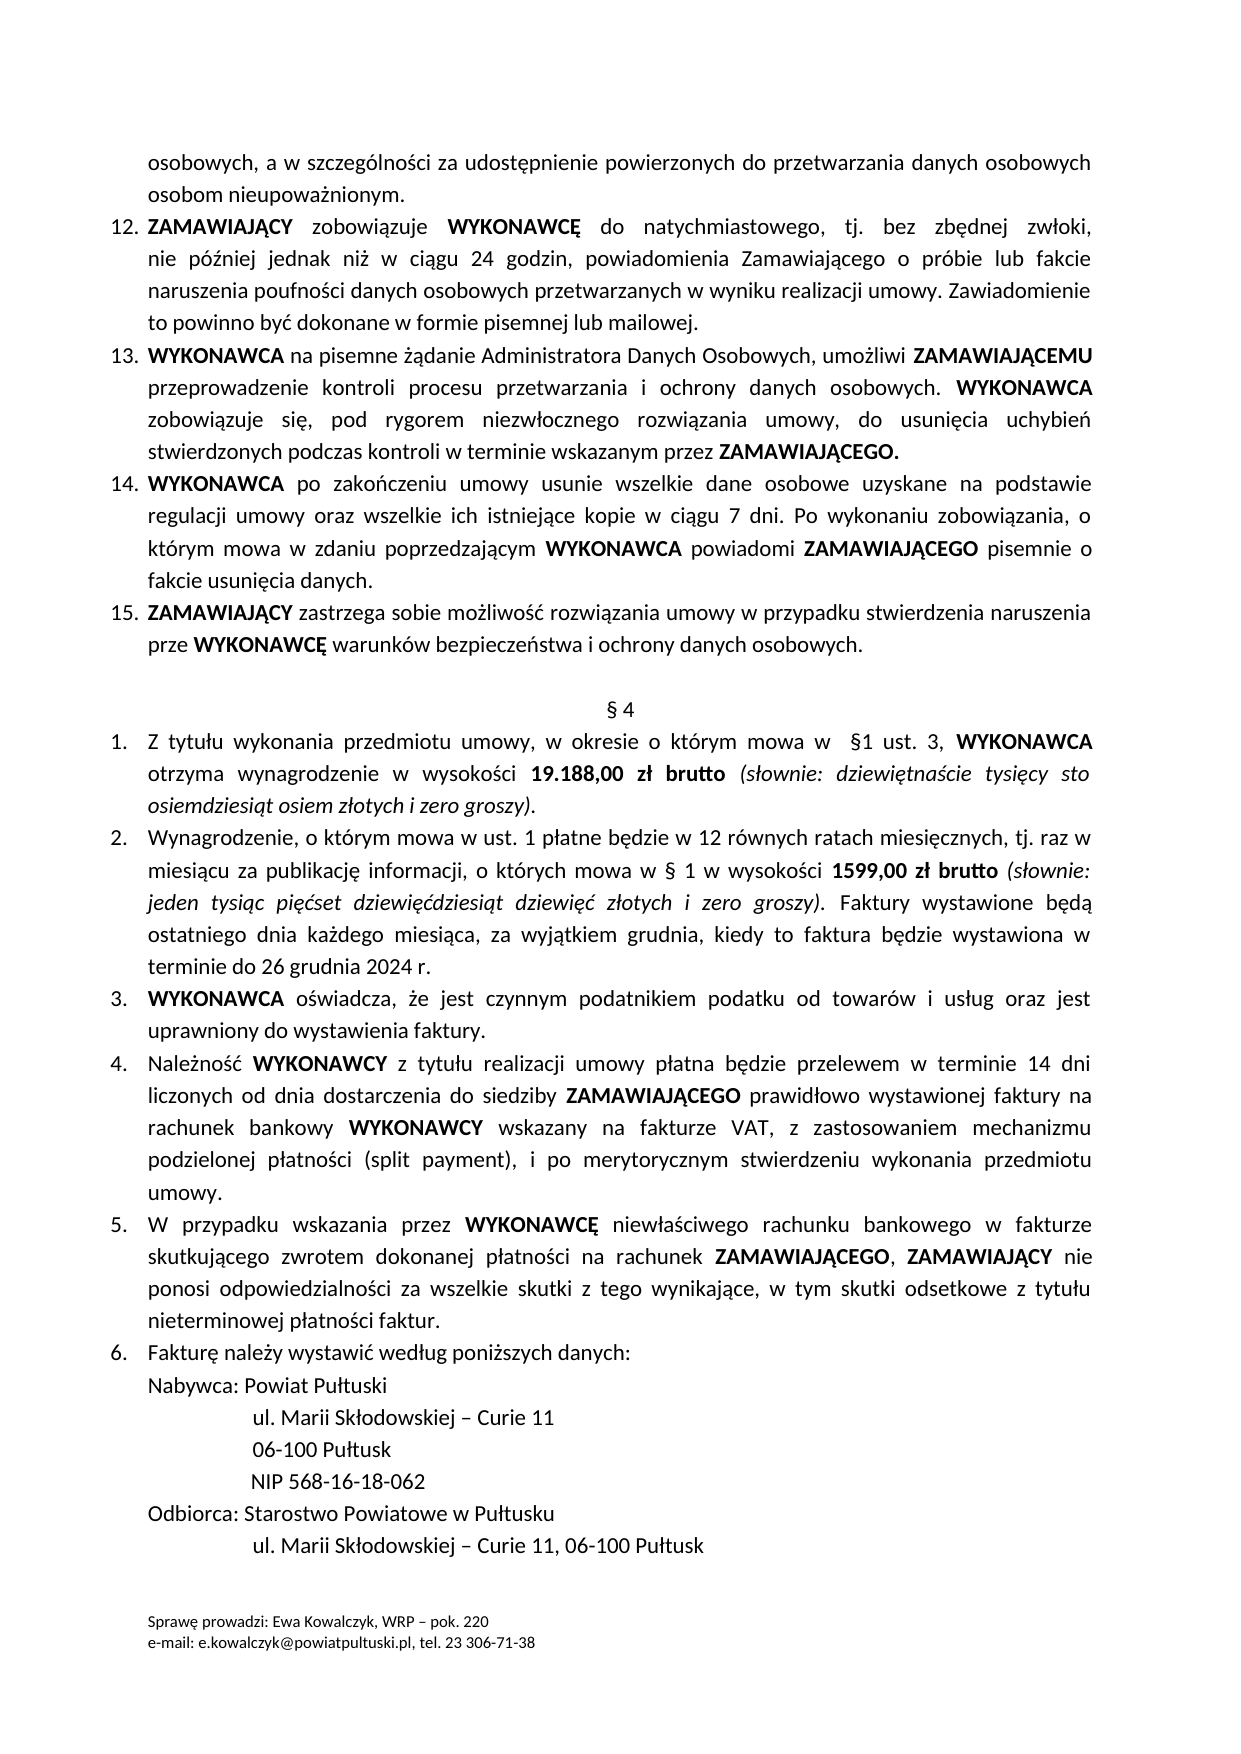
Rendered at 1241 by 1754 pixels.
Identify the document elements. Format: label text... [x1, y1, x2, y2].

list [110, 148, 1093, 208]
list WYKONAWCA na pisemne żądanie Administratora Danych Osobowych, umożliwi ZAMAWIAJĄCEMU przeprowadzenie kontroli procesu przetwarzania i ochrony danych osobowych. WYKONAWCA zobowiązuje się, pod rygorem niezwłocznego rozwiązania umowy, do usunięcia uchybień stwierdzonych podczas kontroli w terminie wskazanym przez ZAMAWIAJĄCEGO. [110, 341, 1093, 465]
text 06-100 Pułtusk [148, 1435, 1093, 1463]
list ZAMAWIAJĄCY zobowiązuje WYKONAWCĘ do natychmiastowego, tj. bez zbędnej zwłoki, nie później jednak niż w ciągu 24 godzin, powiadomienia Zamawiającego o próbie lub fakcie naruszenia poufności danych osobowych przetwarzanych w wyniku realizacji umowy. Zawiadomienie to powinno być dokonane w formie pisemnej lub mailowej. [110, 212, 1093, 337]
list WYKONAWCA po zakończeniu umowy usunie wszelkie dane osobowe uzyskane na podstawie regulacji umowy oraz wszelkie ich istniejące kopie w ciągu 7 dni. Po wykonaniu zobowiązania, o którym mowa w zdaniu poprzedzającym WYKONAWCA powiadomi ZAMAWIAJĄCEGO pisemnie o fakcie usunięcia danych. [110, 469, 1093, 594]
list Z tytułu wykonania przedmiotu umowy, w okresie o którym mowa w §1 ust. 3, WYKONAWCA otrzyma wynagrodzenie w wysokości 19.188,00 zł brutto (słownie: dziewiętnaście tysięcy sto osiemdziesiąt osiem złotych i zero groszy). [110, 727, 1093, 819]
list Wynagrodzenie, o którym mowa w ust. 1 płatne będzie w 12 równych ratach miesięcznych, tj. raz w miesiącu za publikację informacji, o których mowa w § 1 w wysokości 1599,00 zł brutto (słownie: jeden tysiąc pięćset dziewięćdziesiąt dziewięć złotych i zero groszy). Faktury wystawione będą ostatniego dnia każdego miesiąca, za wyjątkiem grudnia, kiedy to faktura będzie wystawiona w terminie do 26 grudnia 2024 r. [110, 823, 1093, 980]
list Należność WYKONAWCY z tytułu realizacji umowy płatna będzie przelewem w terminie 14 dni liczonych od dnia dostarczenia do siedziby ZAMAWIAJĄCEGO prawidłowo wystawionej faktury na rachunek bankowy WYKONAWCY wskazany na fakturze VAT, z zastosowaniem mechanizmu podzielonej płatności (split payment), i po merytorycznym stwierdzeniu wykonania przedmiotu umowy. [110, 1049, 1093, 1206]
list W przypadku wskazania przez WYKONAWCĘ niewłaściwego rachunku bankowego w fakturze skutkującego zwrotem dokonanej płatności na rachunek ZAMAWIAJĄCEGO, ZAMAWIAJĄCY nie ponosi odpowiedzialności za wszelkie skutki z tego wynikające, w tym skutki odsetkowe z tytułu nieterminowej płatności faktur. [110, 1210, 1093, 1334]
text ul. Marii Skłodowskiej – Curie 11, 06-100 Pułtusk [148, 1532, 1093, 1560]
list ZAMAWIAJĄCY zastrzega sobie możliwość rozwiązania umowy w przypadku stwierdzenia naruszenia prze WYKONAWCĘ warunków bezpieczeństwa i ochrony danych osobowych. [110, 598, 1093, 658]
text § 4 [148, 695, 1093, 723]
text Odbiorca: Starostwo Powiatowe w Pułtusku [148, 1499, 1093, 1527]
text Nabywca: Powiat Pułtuski [148, 1371, 1093, 1399]
text ul. Marii Skłodowskiej – Curie 11 [148, 1403, 1093, 1431]
list WYKONAWCA oświadcza, że jest czynnym podatnikiem podatku od towarów i usług oraz jest uprawniony do wystawienia faktury. [110, 984, 1093, 1045]
text NIP 568-16-18-062 [148, 1467, 1093, 1495]
list Fakturę należy wystawić według poniższych danych: [110, 1338, 1093, 1367]
